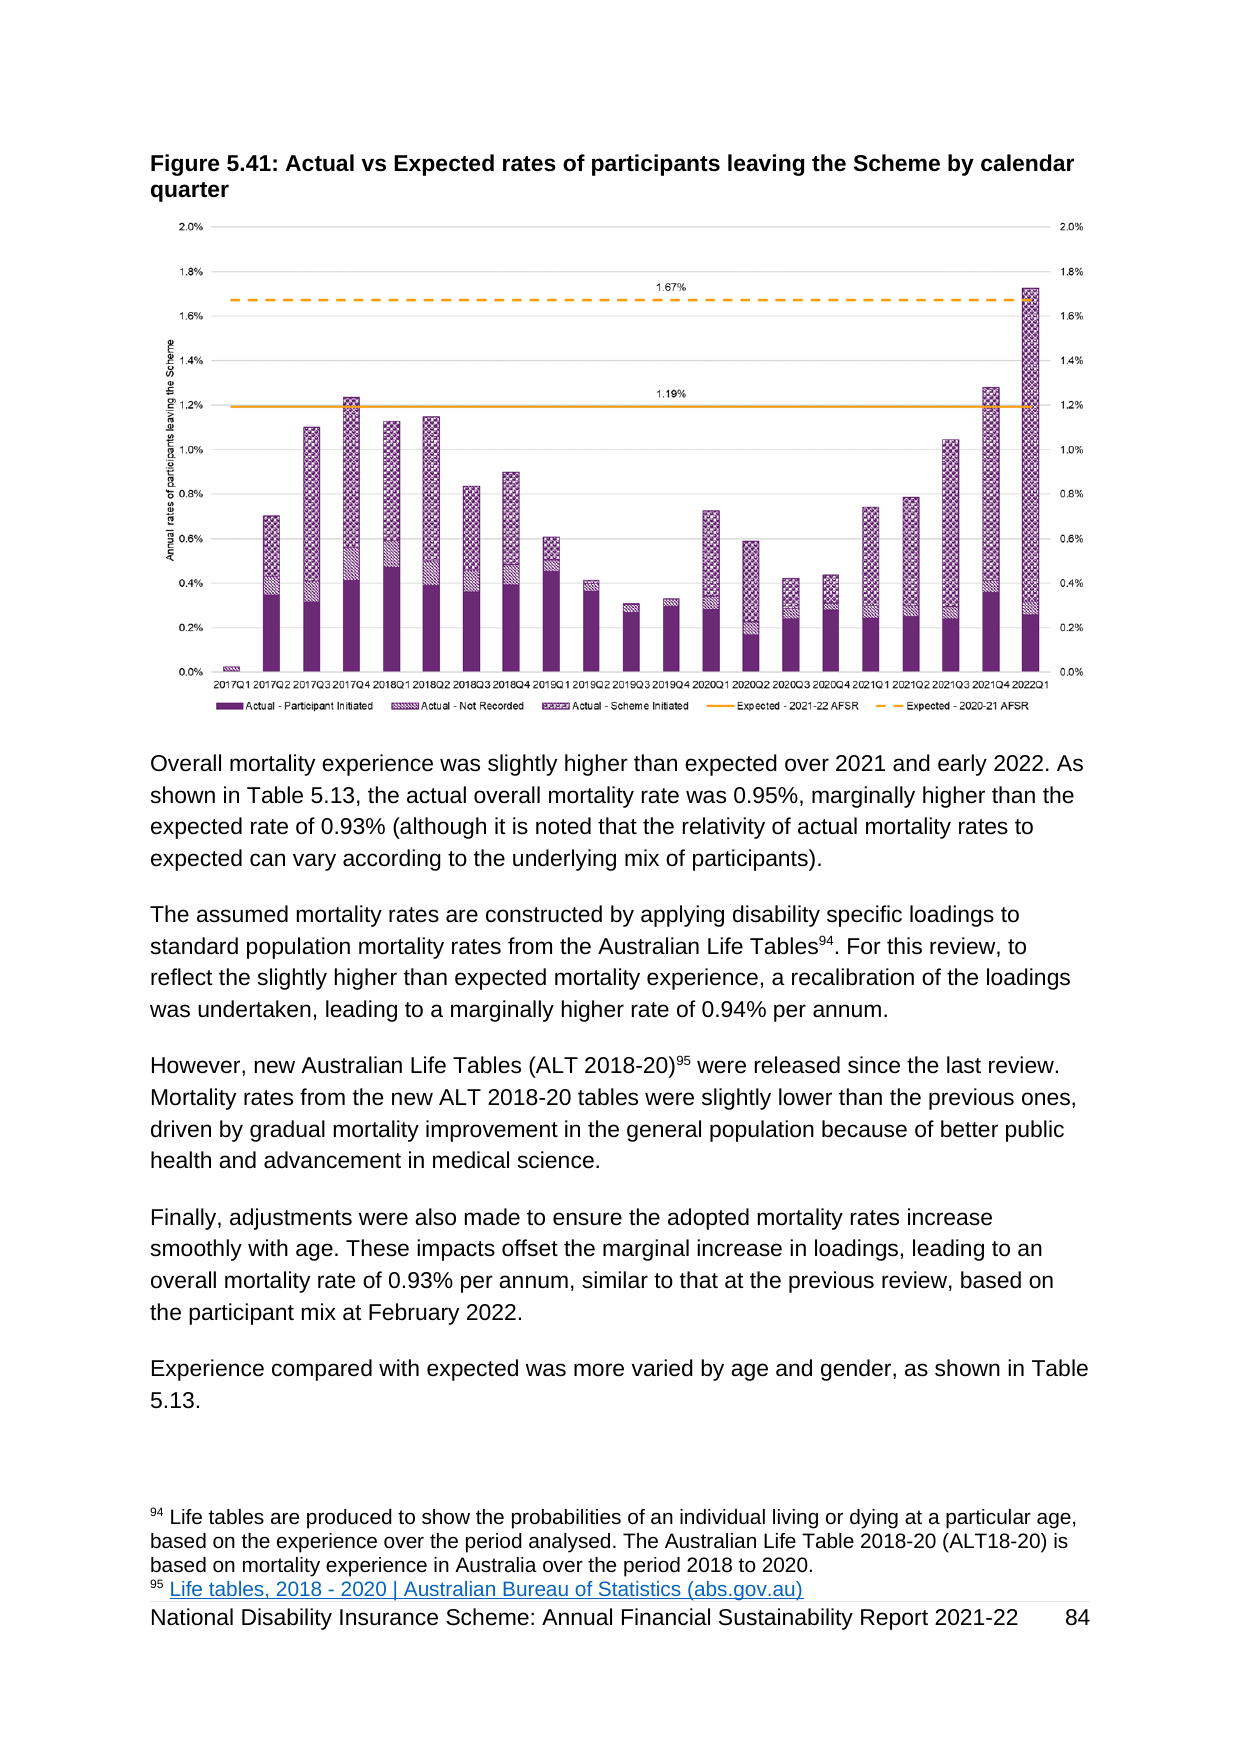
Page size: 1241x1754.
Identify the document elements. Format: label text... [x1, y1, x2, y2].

text Finally, adjustments were also made to ensure the adopted mortality rates increase smoothly with age. These impacts offset the marginal increase in loadings, leading to an overall mortality rate of 0.93% per annum, similar to that at the previous review, based on the participant mix at February 2022. [150, 1204, 1090, 1325]
text Overall mortality experience was slightly higher than expected over 2021 and early 2022. As shown in Table 5.13, the actual overall mortality rate was 0.95%, marginally higher than the expected rate of 0.93% (although it is noted that the relativity of actual mortality rates to expected can vary according to the underlying mix of participants). [150, 750, 1090, 871]
text The assumed mortality rates are constructed by applying disability specific loadings to standard population mortality rates from the Australian Life Tables. For this review, to reflect the slightly higher than expected mortality experience, a recalibration of the loadings was undertaken, leading to a marginally higher rate of 0.94% per annum. [150, 901, 1090, 1022]
text However, new Australian Life Tables (ALT 2018-20) were released since the last review. Mortality rates from the new ALT 2018-20 tables were slightly lower than the previous ones, driven by gradual mortality improvement in the general population because of better public health and advancement in medical science. [150, 1052, 1090, 1173]
text Figure 5.8: Actual vs Expected rates of participants leaving the Scheme by calendar quarter [150, 150, 1090, 203]
text Experience compared with expected was more varied by age and gender, as shown in Table 5.13. [150, 1355, 1090, 1413]
